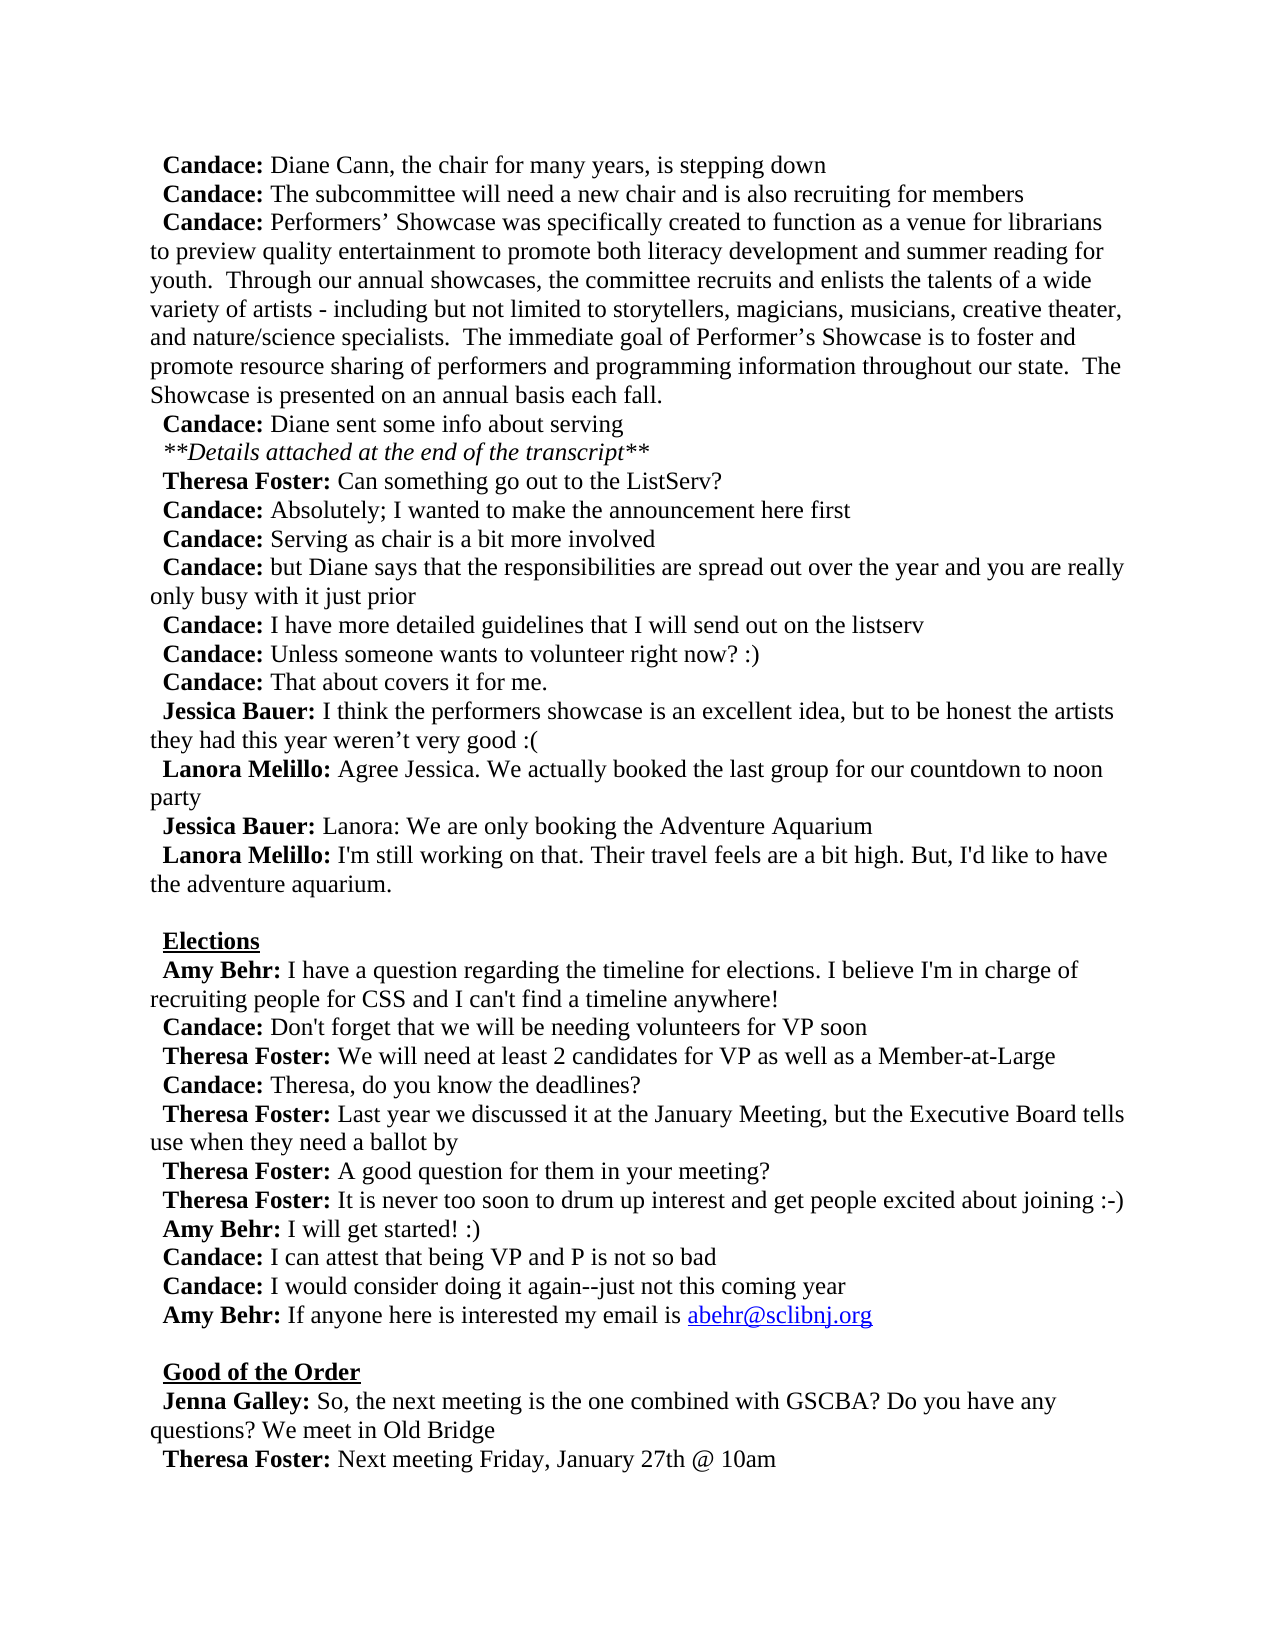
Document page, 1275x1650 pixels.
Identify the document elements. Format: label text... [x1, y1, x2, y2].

text Jessica Bauer: I think the performers showcase is an excellent idea, but to be honest the artists they had this year weren’t very good :( [150, 696, 1125, 754]
text Theresa Foster: We will need at least 2 candidates for VP as well as a Member-at-Large [150, 1041, 1125, 1070]
text Candace: but Diane says that the responsibilities are spread out over the year and you are really only busy with it just prior [150, 552, 1125, 610]
text Candace: Don't forget that we will be needing volunteers for VP soon [150, 1012, 1125, 1041]
text Jenna Galley: So, the next meeting is the one combined with GSCBA? Do you have any questions? We meet in Old Bridge [150, 1386, 1125, 1444]
text Candace: Unless someone wants to volunteer right now? :) [150, 639, 1125, 667]
text Amy Behr: If anyone here is interested my email is abehr@sclibnj.org [150, 1300, 1125, 1329]
text Candace: I can attest that being VP and P is not so bad [150, 1242, 1125, 1271]
text Theresa Foster: It is never too soon to drum up interest and get people excited about joining :-) [150, 1185, 1125, 1214]
text Candace: Absolutely; I wanted to make the announcement here first [150, 495, 1125, 524]
text Theresa Foster: A good question for them in your meeting? [150, 1156, 1125, 1185]
text Amy Behr: I have a question regarding the timeline for elections. I believe I'm in charge of recruiting people for CSS and I can't find a timeline anywhere! [150, 955, 1125, 1012]
text Candace: I have more detailed guidelines that I will send out on the listserv [150, 610, 1125, 639]
text Candace: The subcommittee will need a new chair and is also recruiting for members [150, 179, 1125, 207]
text Lanora Melillo: Agree Jessica. We actually booked the last group for our countdown to noon party [150, 754, 1125, 811]
text Jessica Bauer: Lanora: We are only booking the Adventure Aquarium [150, 811, 1125, 840]
text Candace: Performers’ Showcase was specifically created to function as a venue for librarians to preview quality entertainment to promote both literacy development and summer reading for youth. Through our annual showcases, the committee recruits and enlists the talents of a wide variety of artists - including but not limited to storytellers, magicians, musicians, creative theater, and nature/science specialists. The immediate goal of Performer’s Showcase is to foster and promote resource sharing of performers and programming information throughout our state. The Showcase is presented on an annual basis each fall. [150, 207, 1125, 409]
text Candace: That about covers it for me. [150, 667, 1125, 696]
text Lanora Melillo: I'm still working on that. Their travel feels are a bit high. But, I'd like to have the adventure aquarium. [150, 840, 1125, 897]
text Theresa Foster: Can something go out to the ListServ? [150, 466, 1125, 495]
text Candace: Diane Cann, the chair for many years, is stepping down [150, 150, 1125, 179]
text **Details attached at the end of the transcript** [150, 437, 1125, 466]
text Candace: Diane sent some info about serving [150, 409, 1125, 437]
text Theresa Foster: Next meeting Friday, January 27th @ 10am [150, 1444, 1125, 1472]
text Amy Behr: I will get started! :) [150, 1214, 1125, 1242]
text Theresa Foster: Last year we discussed it at the January Meeting, but the Executive Board tells use when they need a ballot by [150, 1099, 1125, 1156]
text Good of the Order [150, 1357, 1125, 1386]
text Candace: Serving as chair is a bit more involved [150, 524, 1125, 552]
text Elections [150, 926, 1125, 955]
text Candace: Theresa, do you know the deadlines? [150, 1070, 1125, 1099]
text Candace: I would consider doing it again--just not this coming year [150, 1271, 1125, 1300]
